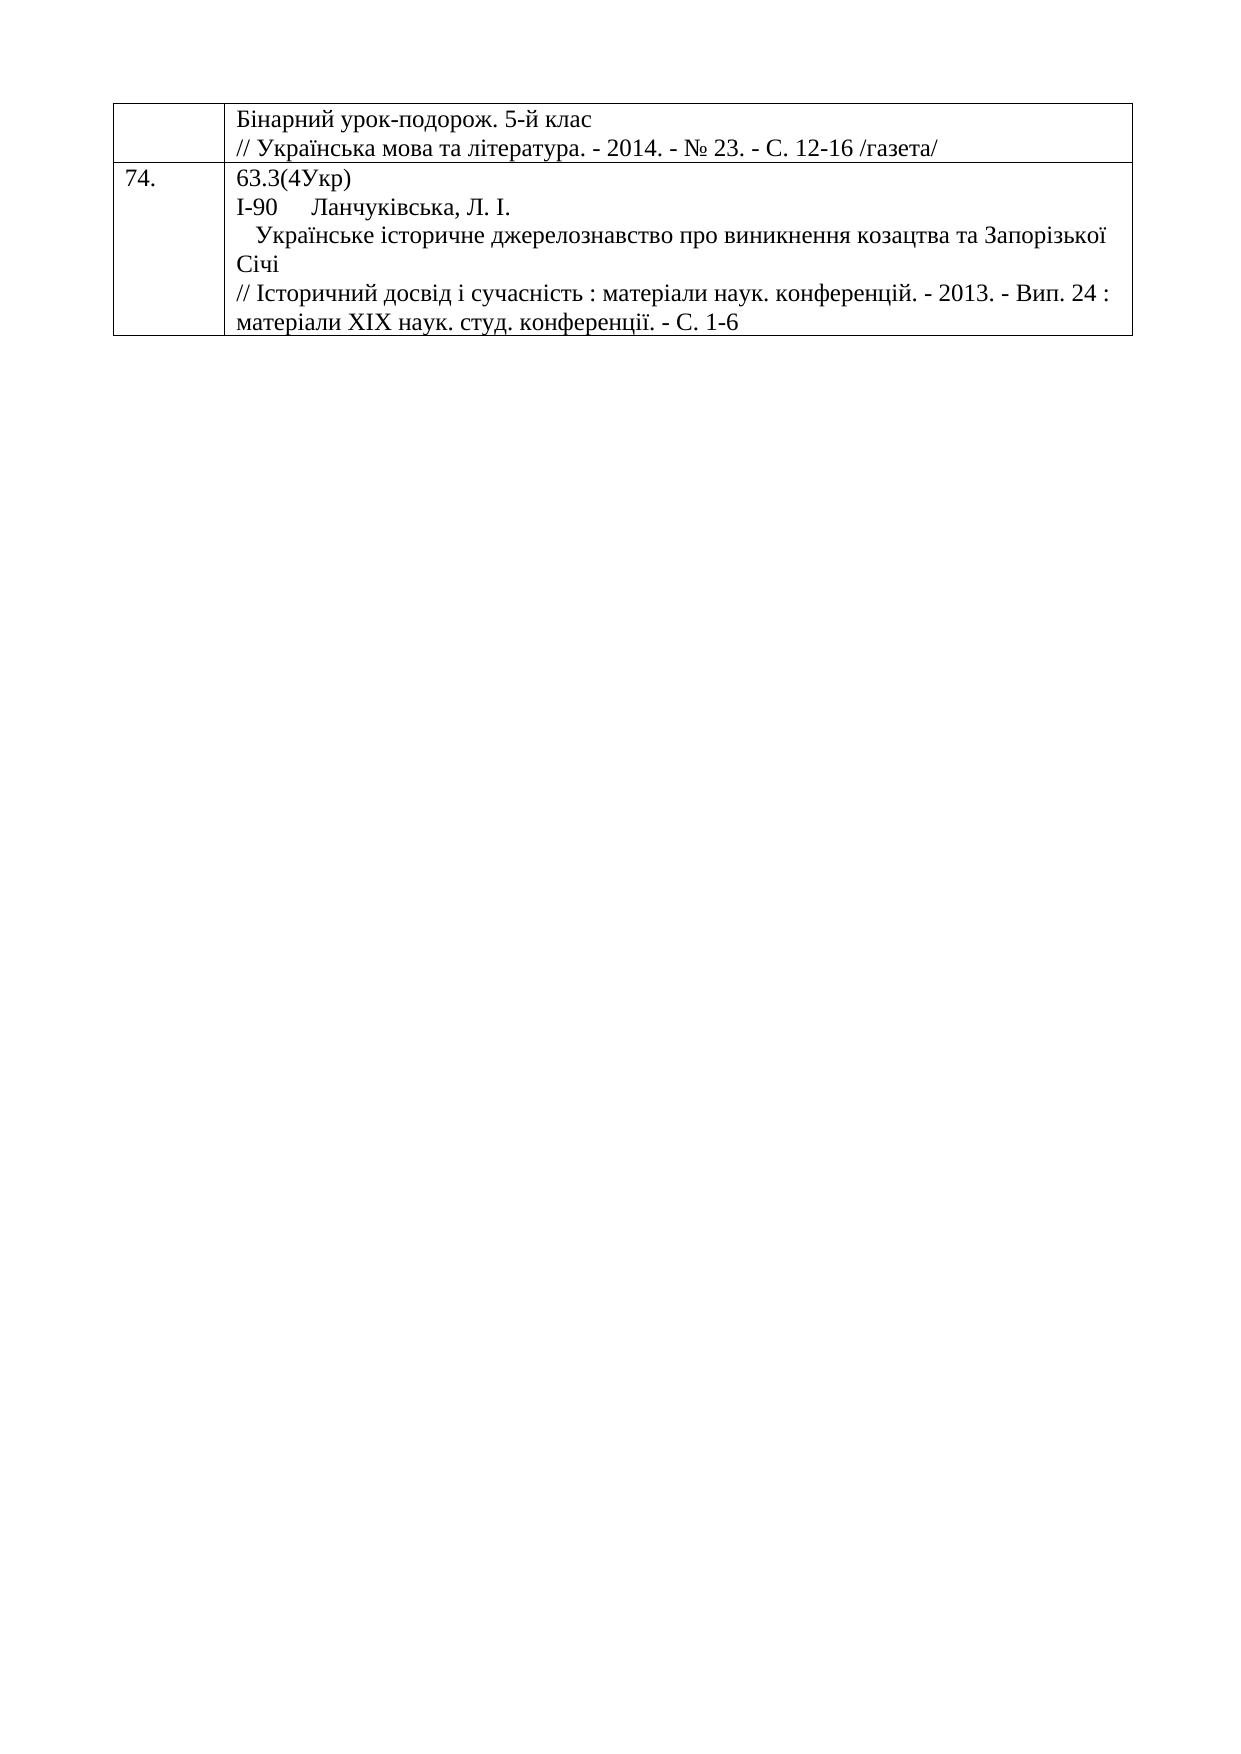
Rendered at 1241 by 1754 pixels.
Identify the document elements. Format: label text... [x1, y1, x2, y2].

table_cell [225, 104, 1132, 162]
table_cell 63.3(4Укр) І-90 Ланчуківська, Л. І. Українське історичне джерелознавство про виникнення козацтва та Запорізької Січі // Історичний досвід і сучасність : матеріали наук. конференцій. - 2013. - Вип. 24 : матеріали ХІХ наук. студ. конференції. - С. 1-6 [225, 163, 1132, 335]
table_cell [114, 104, 224, 162]
table_cell [114, 163, 224, 335]
